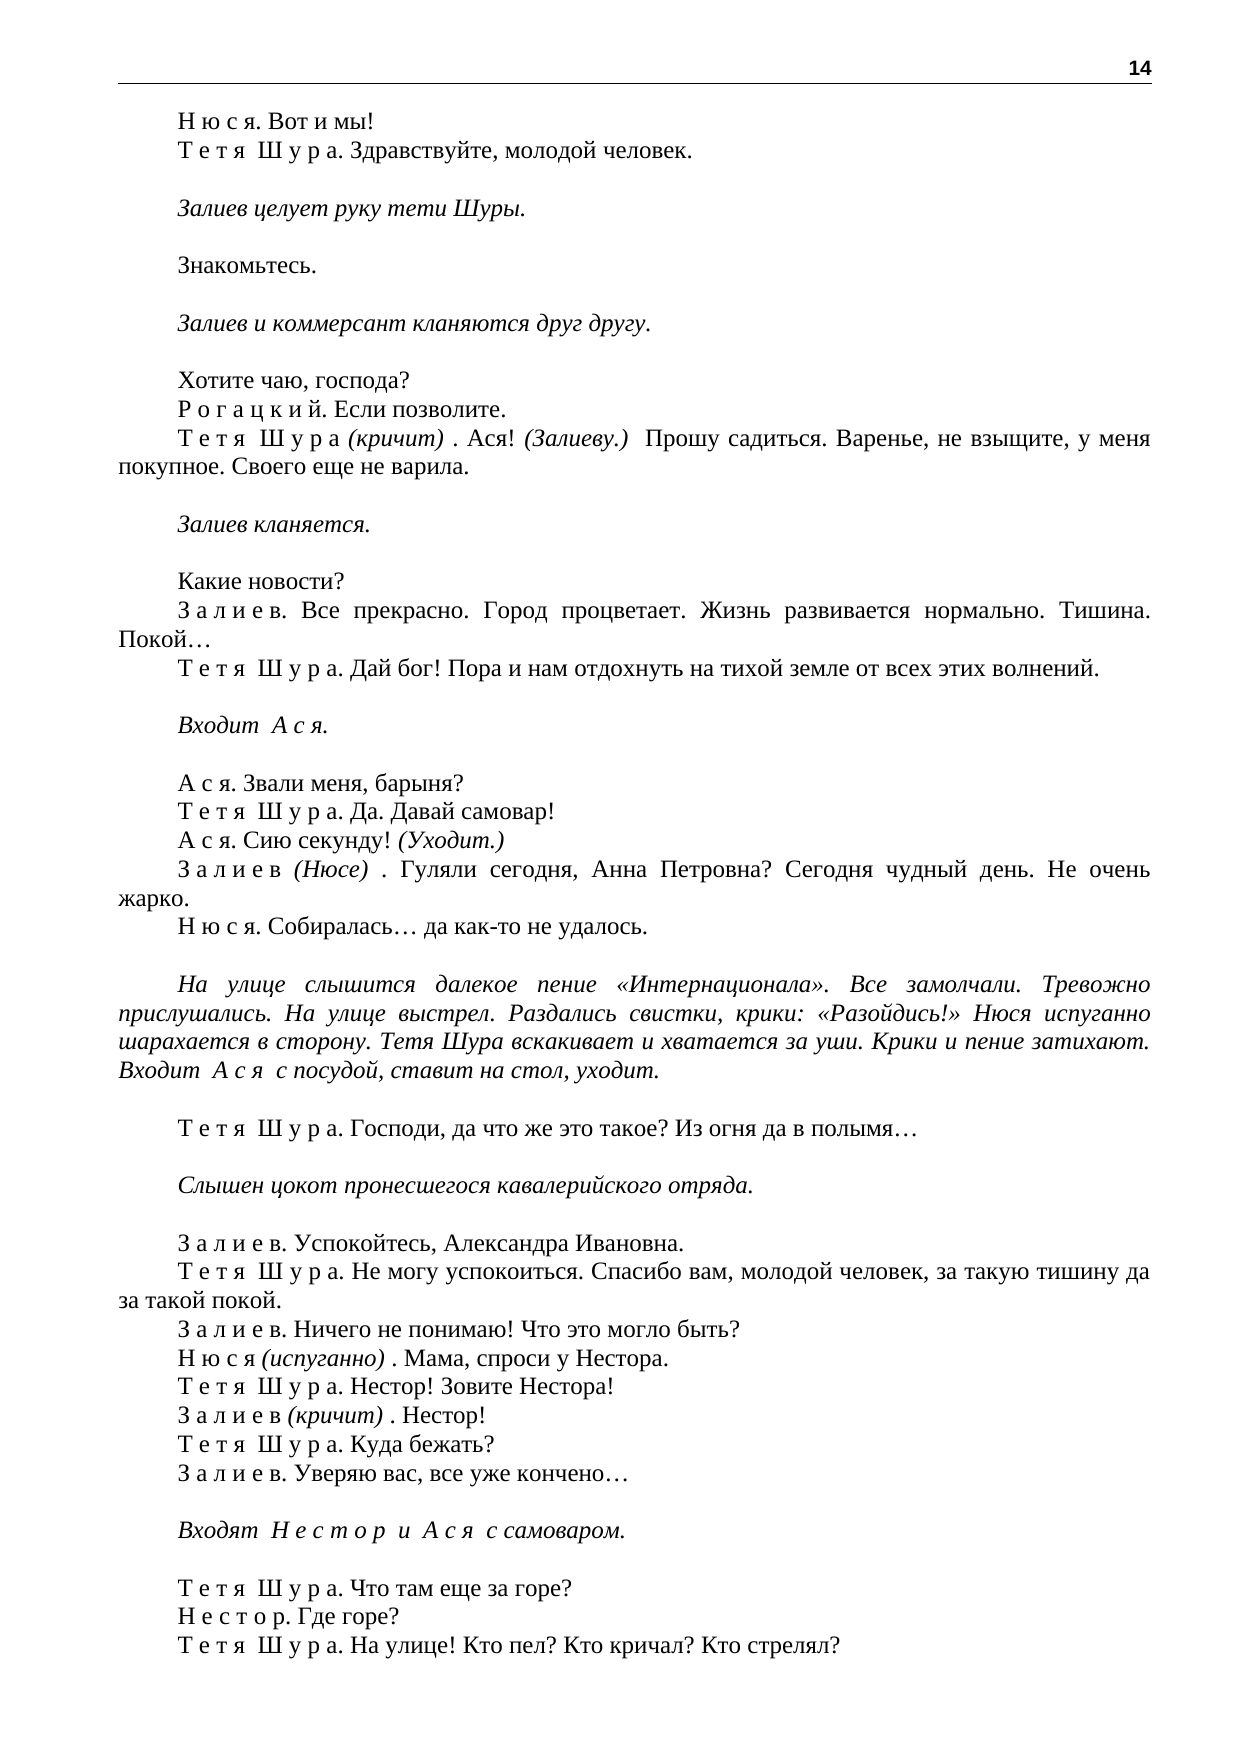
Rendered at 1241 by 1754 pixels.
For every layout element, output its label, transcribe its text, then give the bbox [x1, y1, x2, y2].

text Т е т я Ш у р а. Не могу успокоиться. Спасибо вам, молодой человек, за такую тишину да за такой покой. [118, 1256, 1152, 1314]
text Залиев и коммерсант кланяются друг другу. [118, 308, 1152, 336]
text Р о г а ц к и й. Если позволите. [118, 394, 1152, 423]
text А с я. Звали меня, барыня? [118, 768, 1152, 796]
text Знакомьтесь. [118, 250, 1152, 279]
text Залиев целует руку тети Шуры. [118, 193, 1152, 221]
text З а л и е в. Уверяю вас, все уже кончено… [118, 1458, 1152, 1486]
text Т е т я Ш у р а. Господи, да что же это такое? Из огня да в полымя… [118, 1113, 1152, 1141]
text Хотите чаю, господа? [118, 365, 1152, 394]
text Т е т я Ш у р а. Да. Давай самовар! [118, 796, 1152, 825]
text Т е т я Ш у р а. Куда бежать? [118, 1429, 1152, 1458]
text Н е с т о р. Где горе? [118, 1601, 1152, 1630]
text Какие новости? [118, 566, 1152, 595]
text Т е т я Ш у р а. Здравствуйте, молодой человек. [118, 135, 1152, 164]
text А с я. Сию секунду! (Уходит.) [118, 825, 1152, 854]
text З а л и е в. Все прекрасно. Город процветает. Жизнь развивается нормально. Тишина. Покой… [118, 595, 1152, 653]
text Т е т я Ш у р а. Что там еще за горе? [118, 1573, 1152, 1601]
text З а л и е в (Нюсе) . Гуляли сегодня, Анна Петровна? Сегодня чудный день. Не очень жарко. [118, 854, 1152, 911]
text З а л и е в (кричит) . Нестор! [118, 1400, 1152, 1429]
text Т е т я Ш у р а (кричит) . Ася! (Залиеву.) Прошу садиться. Варенье, не взыщите, у меня покупное. Своего еще не варила. [118, 423, 1152, 480]
text Т е т я Ш у р а. Дай бог! Пора и нам отдохнуть на тихой земле от всех этих волнений. [118, 653, 1152, 681]
text Входит А с я. [118, 710, 1152, 739]
text Н ю с я. Собиралась… да как-то не удалось. [118, 911, 1152, 940]
text Н ю с я. Вот и мы! [118, 106, 1152, 135]
text З а л и е в. Успокойтесь, Александра Ивановна. [118, 1228, 1152, 1256]
text Н ю с я (испуганно) . Мама, спроси у Нестора. [118, 1343, 1152, 1371]
text З а л и е в. Ничего не понимаю! Что это могло быть? [118, 1314, 1152, 1343]
text На улице слышится далекое пение «Интернационала». Все замолчали. Тревожно прислушались. На улице выстрел. Раздались свистки, крики: «Разойдись!» Нюся испуганно шарахается в сторону. Тетя Шура вскакивает и хватается за уши. Крики и пение затихают. Входит А с я с посудой, ставит на стол, уходит. [118, 969, 1152, 1084]
text Т е т я Ш у р а. На улице! Кто пел? Кто кричал? Кто стрелял? [118, 1630, 1152, 1659]
text Т е т я Ш у р а. Нестор! Зовите Нестора! [118, 1371, 1152, 1400]
text Входят Н е с т о р и А с я с самоваром. [118, 1515, 1152, 1544]
text Залиев кланяется. [118, 509, 1152, 538]
text Слышен цокот пронесшегося кавалерийского отряда. [118, 1170, 1152, 1199]
